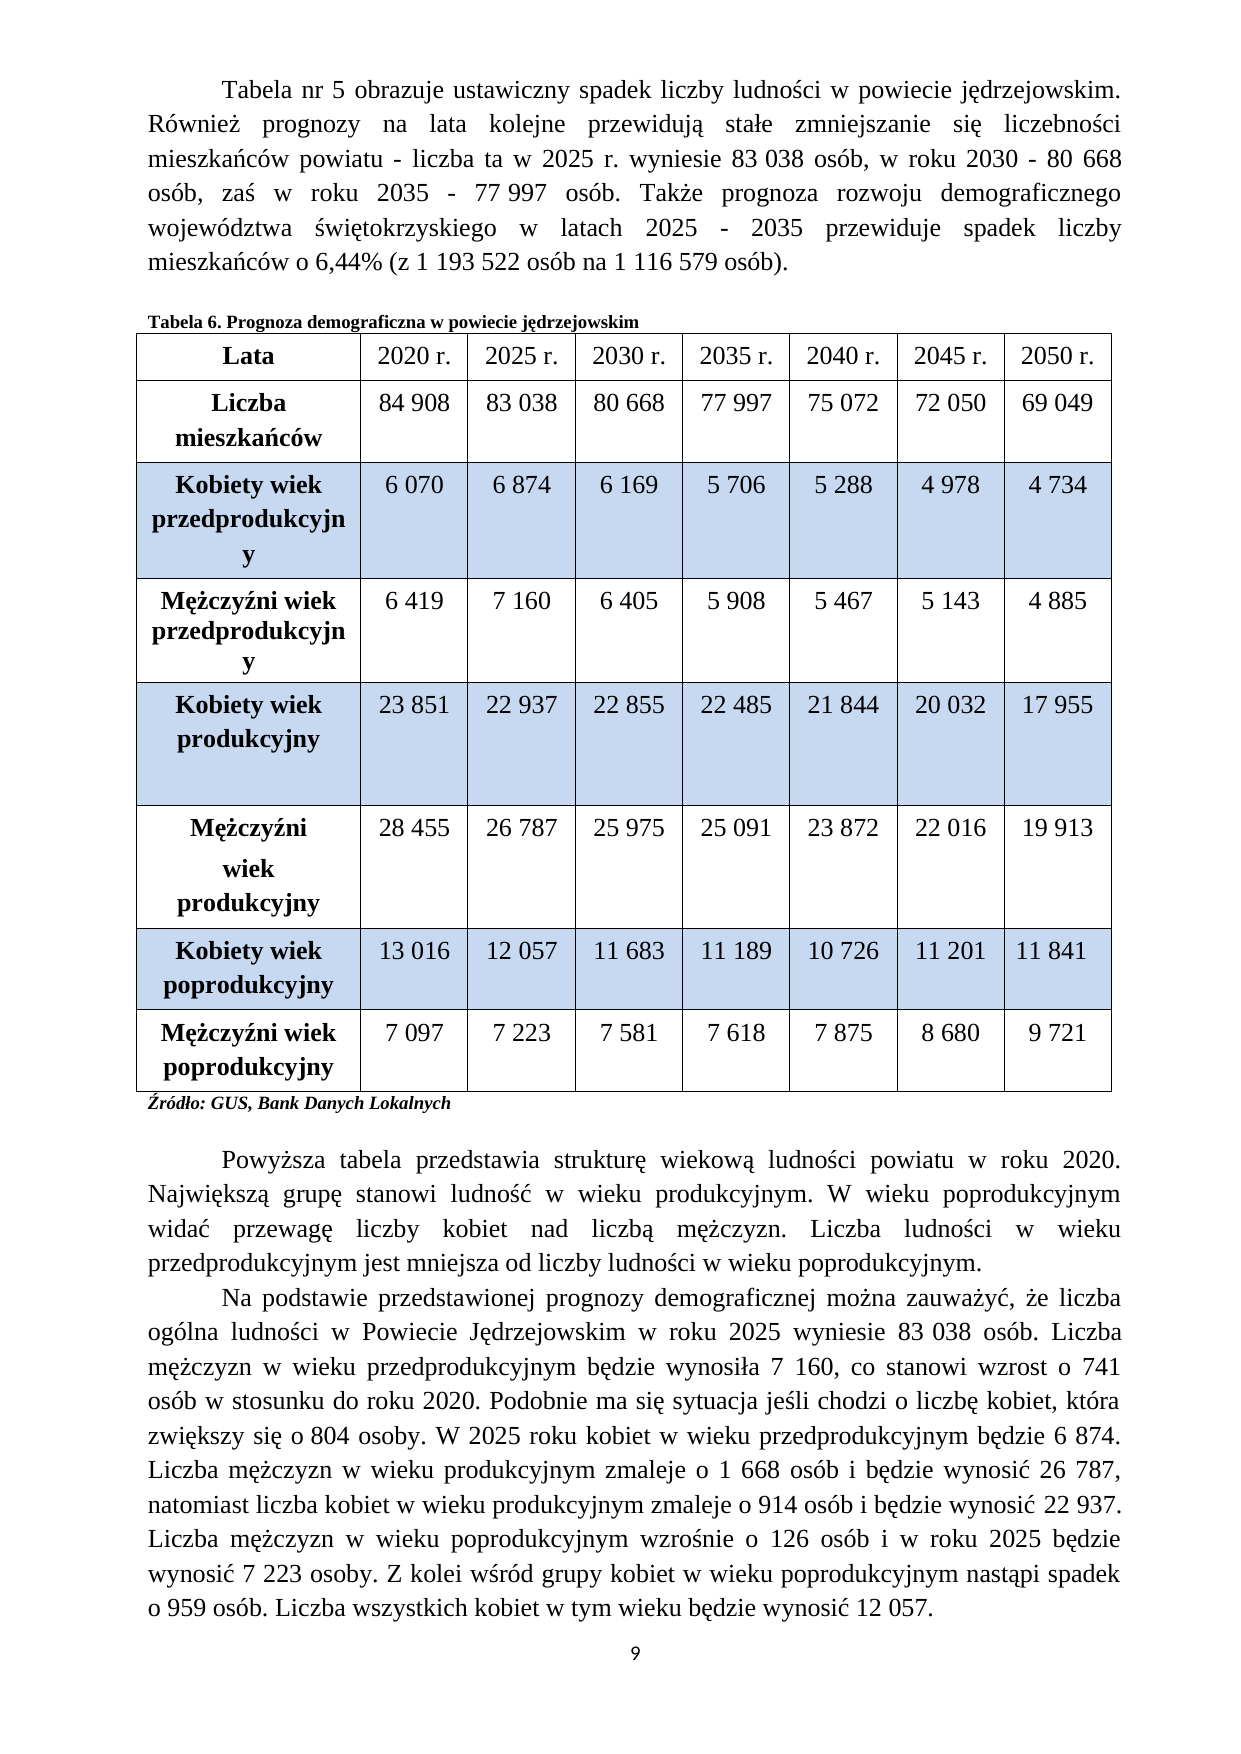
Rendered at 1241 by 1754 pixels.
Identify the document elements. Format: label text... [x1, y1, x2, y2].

table_cell 80 668 [576, 381, 682, 462]
table_cell 7 160 [468, 579, 575, 682]
table_cell 83 038 [468, 381, 575, 462]
table_cell 6 405 [576, 579, 682, 682]
table_cell 22 485 [683, 683, 789, 805]
table_cell 5 467 [790, 579, 897, 682]
table_cell 19 913 [1005, 806, 1111, 927]
table_cell 77 997 [683, 381, 789, 462]
table_cell 11 683 [576, 929, 682, 1009]
table_cell 7 581 [576, 1010, 682, 1091]
table_cell 23 872 [790, 806, 897, 927]
table_cell 22 016 [898, 806, 1004, 927]
table_cell 4 978 [898, 463, 1004, 578]
table_cell 84 908 [361, 381, 467, 462]
table_cell 12 057 [468, 929, 575, 1009]
table_cell Mężczyźni wiek przedprodukcyjny [137, 579, 360, 682]
table_cell 11 201 [898, 929, 1004, 1009]
table_cell 5 288 [790, 463, 897, 578]
table_cell 8 680 [898, 1010, 1004, 1091]
table_cell 26 787 [468, 806, 575, 927]
table_cell 25 091 [683, 806, 789, 927]
table_cell Liczba mieszkańców [137, 381, 360, 462]
table_cell 5 908 [683, 579, 789, 682]
table_cell Kobiety wiek przedprodukcyjny [137, 463, 360, 578]
table_header 2035 r. [683, 334, 789, 380]
table_cell 13 016 [361, 929, 467, 1009]
table_cell 7 875 [790, 1010, 897, 1091]
table_header 2025 r. [468, 334, 575, 380]
text Na podstawie przedstawionej prognozy demograficznej można zauważyć, że liczba ogólna ludności w Powiecie Jędrzejowskim w roku 2025 wyniesie 83 038 osób. Liczba mężczyzn w wieku przedprodukcyjnym będzie wynosiła 7 160, co stanowi wzrost o 741 osób w stosunku do roku 2020. Podobnie ma się sytuacja jeśli chodzi o liczbę kobiet, która zwiększy się o 804 osoby. W 2025 roku kobiet w wieku przedprodukcyjnym będzie 6 874. Liczba mężczyzn w wieku produkcyjnym zmaleje o 1 668 osób i będzie wynosić 26 787, natomiast liczba kobiet w wieku produkcyjnym zmaleje o 914 osób i będzie wynosić 22 937. Liczba mężczyzn w wieku poprodukcyjnym wzrośnie o 126 osób i w roku 2025 będzie wynosić 7 223 osoby. Z kolei wśród grupy kobiet w wieku poprodukcyjnym nastąpi spadek o 959 osób. Liczba wszystkich kobiet w tym wieku będzie wynosić 12 057. [148, 1282, 1122, 1622]
table_cell Mężczyźni wiek poprodukcyjny [137, 1010, 360, 1091]
table_cell Mężczyźni wiek produkcyjny [137, 806, 360, 927]
table_header 2030 r. [576, 334, 682, 380]
table_cell Kobiety wiek poprodukcyjny [137, 929, 360, 1009]
table_header Lata [137, 334, 360, 380]
table_cell 22 937 [468, 683, 575, 805]
table_cell 72 050 [898, 381, 1004, 462]
table_cell 7 618 [683, 1010, 789, 1091]
table_cell 6 070 [361, 463, 467, 578]
table_cell 25 975 [576, 806, 682, 927]
text Tabela nr 5 obrazuje ustawiczny spadek liczby ludności w powiecie jędrzejowskim. Również prognozy na lata kolejne przewidują stałe zmniejszanie się liczebności mieszkańców powiatu - liczba ta w 2025 r. wyniesie 83 038 osób, w roku 2030 - 80 668 osób, zaś w roku 2035 - 77 997 osób. Także prognoza rozwoju demograficznego województwa świętokrzyskiego w latach 2025 - 2035 przewiduje spadek liczby mieszkańców o 6,44% (z 1 193 522 osób na 1 116 579 osób). [148, 74, 1122, 276]
table_cell 5 706 [683, 463, 789, 578]
table_cell 17 955 [1005, 683, 1111, 805]
table_header 2040 r. [790, 334, 897, 380]
table_cell 5 143 [898, 579, 1004, 682]
table_cell 75 072 [790, 381, 897, 462]
table_cell 28 455 [361, 806, 467, 927]
table_cell 6 874 [468, 463, 575, 578]
table_cell 7 097 [361, 1010, 467, 1091]
text Powyższa tabela przedstawia strukturę wiekową ludności powiatu w roku 2020. Największą grupę stanowi ludność w wieku produkcyjnym. W wieku poprodukcyjnym widać przewagę liczby kobiet nad liczbą mężczyzn. Liczba ludności w wieku przedprodukcyjnym jest mniejsza od liczby ludności w wieku poprodukcyjnym. [148, 1144, 1122, 1277]
table_cell 22 855 [576, 683, 682, 805]
table_cell 4 734 [1005, 463, 1111, 578]
text Źródło: GUS, Bank Danych Lokalnych [148, 1092, 1122, 1114]
table_cell 11 189 [683, 929, 789, 1009]
table_cell 6 169 [576, 463, 682, 578]
table_cell 7 223 [468, 1010, 575, 1091]
table_cell 20 032 [898, 683, 1004, 805]
table_cell 11 841 [1005, 929, 1111, 1009]
table_cell 6 419 [361, 579, 467, 682]
table_header 2050 r. [1005, 334, 1111, 380]
table_cell 4 885 [1005, 579, 1111, 682]
table_header 2020 r. [361, 334, 467, 380]
table_cell 9 721 [1005, 1010, 1111, 1091]
text Tabela 6. Prognoza demograficzna w powiecie jędrzejowskim [148, 311, 1122, 332]
table_cell 10 726 [790, 929, 897, 1009]
table_cell 21 844 [790, 683, 897, 805]
table_cell 69 049 [1005, 381, 1111, 462]
table_cell Kobiety wiek produkcyjny [137, 683, 360, 805]
table_header 2045 r. [898, 334, 1004, 380]
table_cell 23 851 [361, 683, 467, 805]
